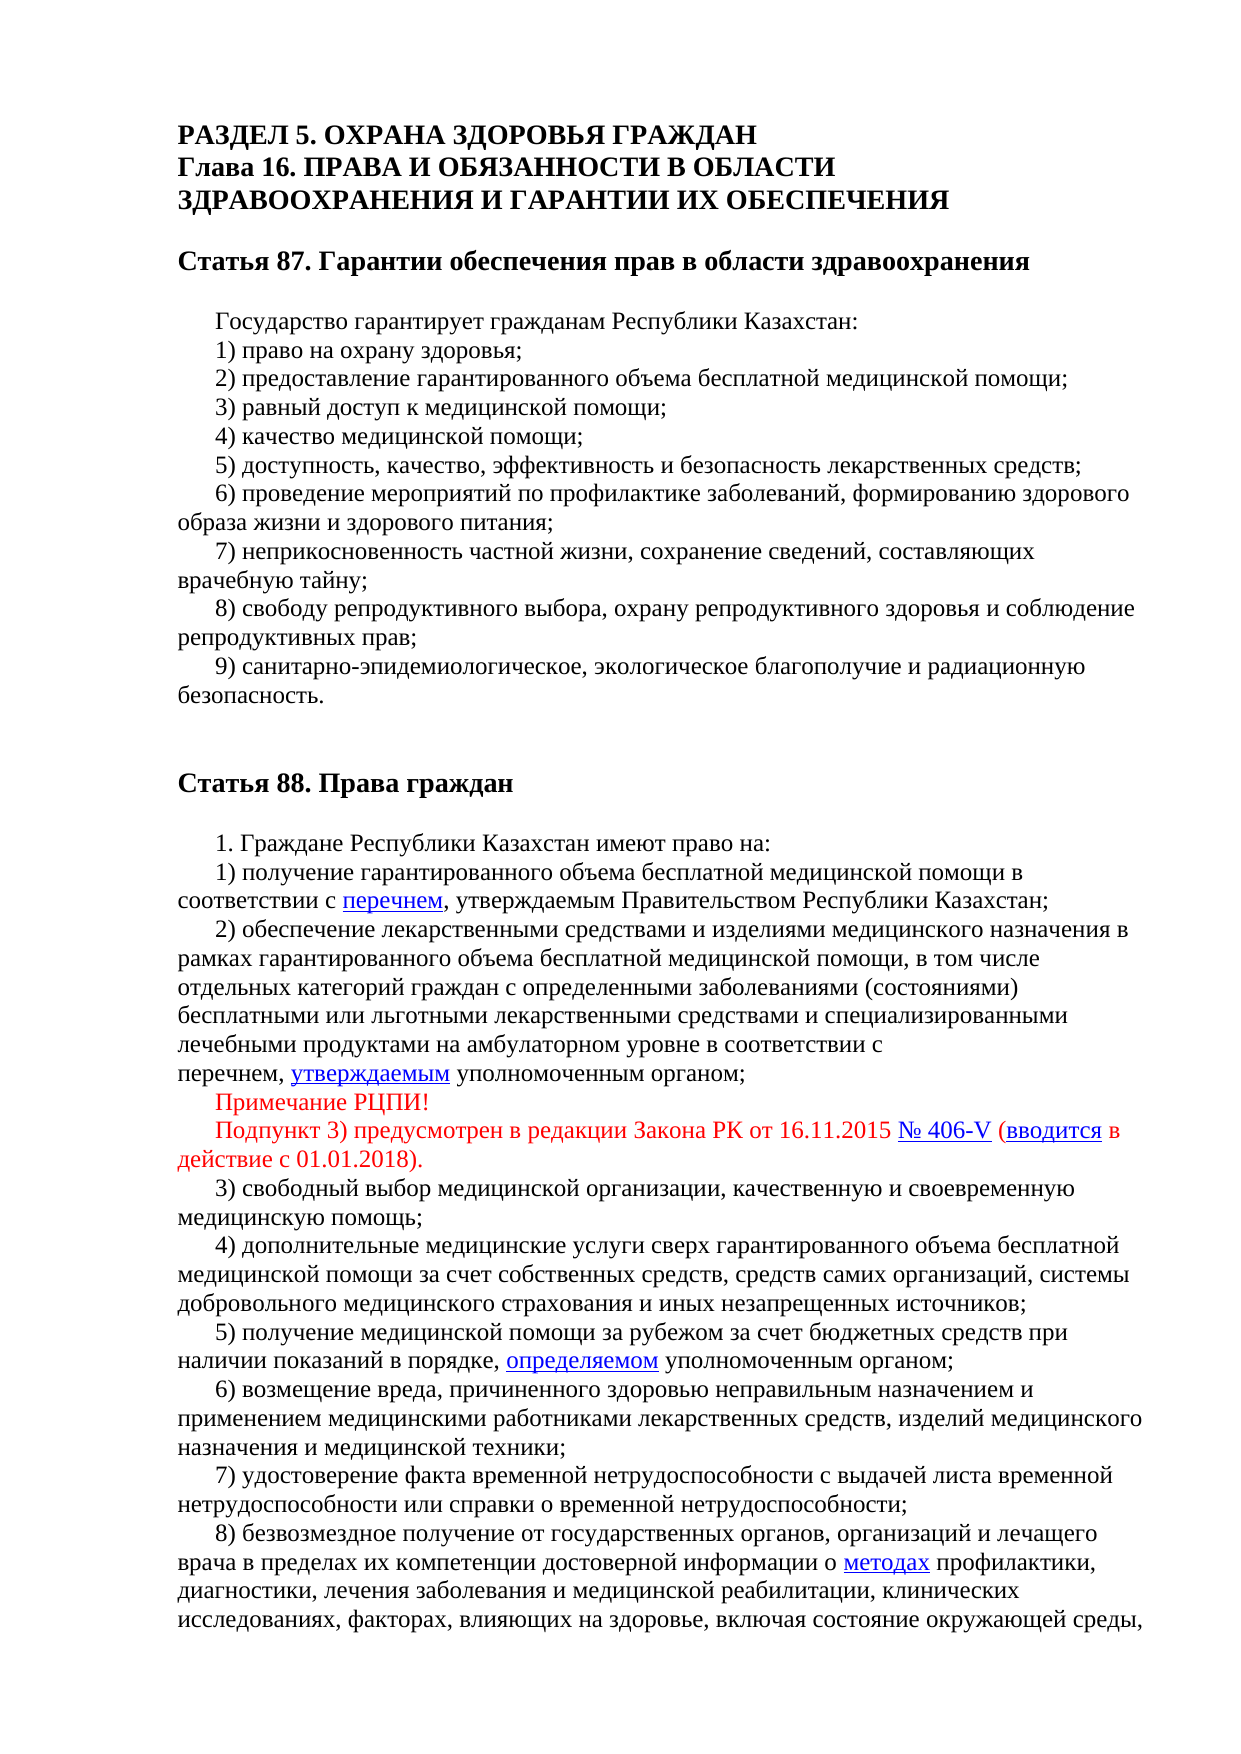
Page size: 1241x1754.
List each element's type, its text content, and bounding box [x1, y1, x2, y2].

text РАЗДЕЛ 5. ОХРАНА ЗДОРОВЬЯ ГРАЖДАН Глава 16. ПРАВА И ОБЯЗАННОСТИ В ОБЛАСТИ ЗДРАВООХРАНЕНИЯ И ГАРАНТИИ ИХ ОБЕСПЕЧЕНИЯ [177, 118, 1152, 215]
text Государство гарантирует гражданам Республики Казахстан: 1) право на охрану здоровья; 2) предоставление гарантированного объема бесплатной медицинской помощи; 3) равный доступ к медицинской помощи; 4) качество медицинской помощи; 5) доступность, качество, эффективность и безопасность лекарственных средств; 6) проведение мероприятий по профилактике заболеваний, формированию здорового образа жизни и здорового питания; 7) неприкосновенность частной жизни, сохранение сведений, составляющих врачебную тайну; 8) свободу репродуктивного выбора, охрану репродуктивного здоровья и соблюдение репродуктивных прав; 9) санитарно-эпидемиологическое, экологическое благополучие и радиационную безопасность. [177, 306, 1152, 737]
text Статья 87. Гарантии обеспечения прав в области здравоохранения [177, 244, 1152, 277]
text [177, 828, 1152, 1633]
text Статья 88. Права граждан [177, 766, 1152, 799]
